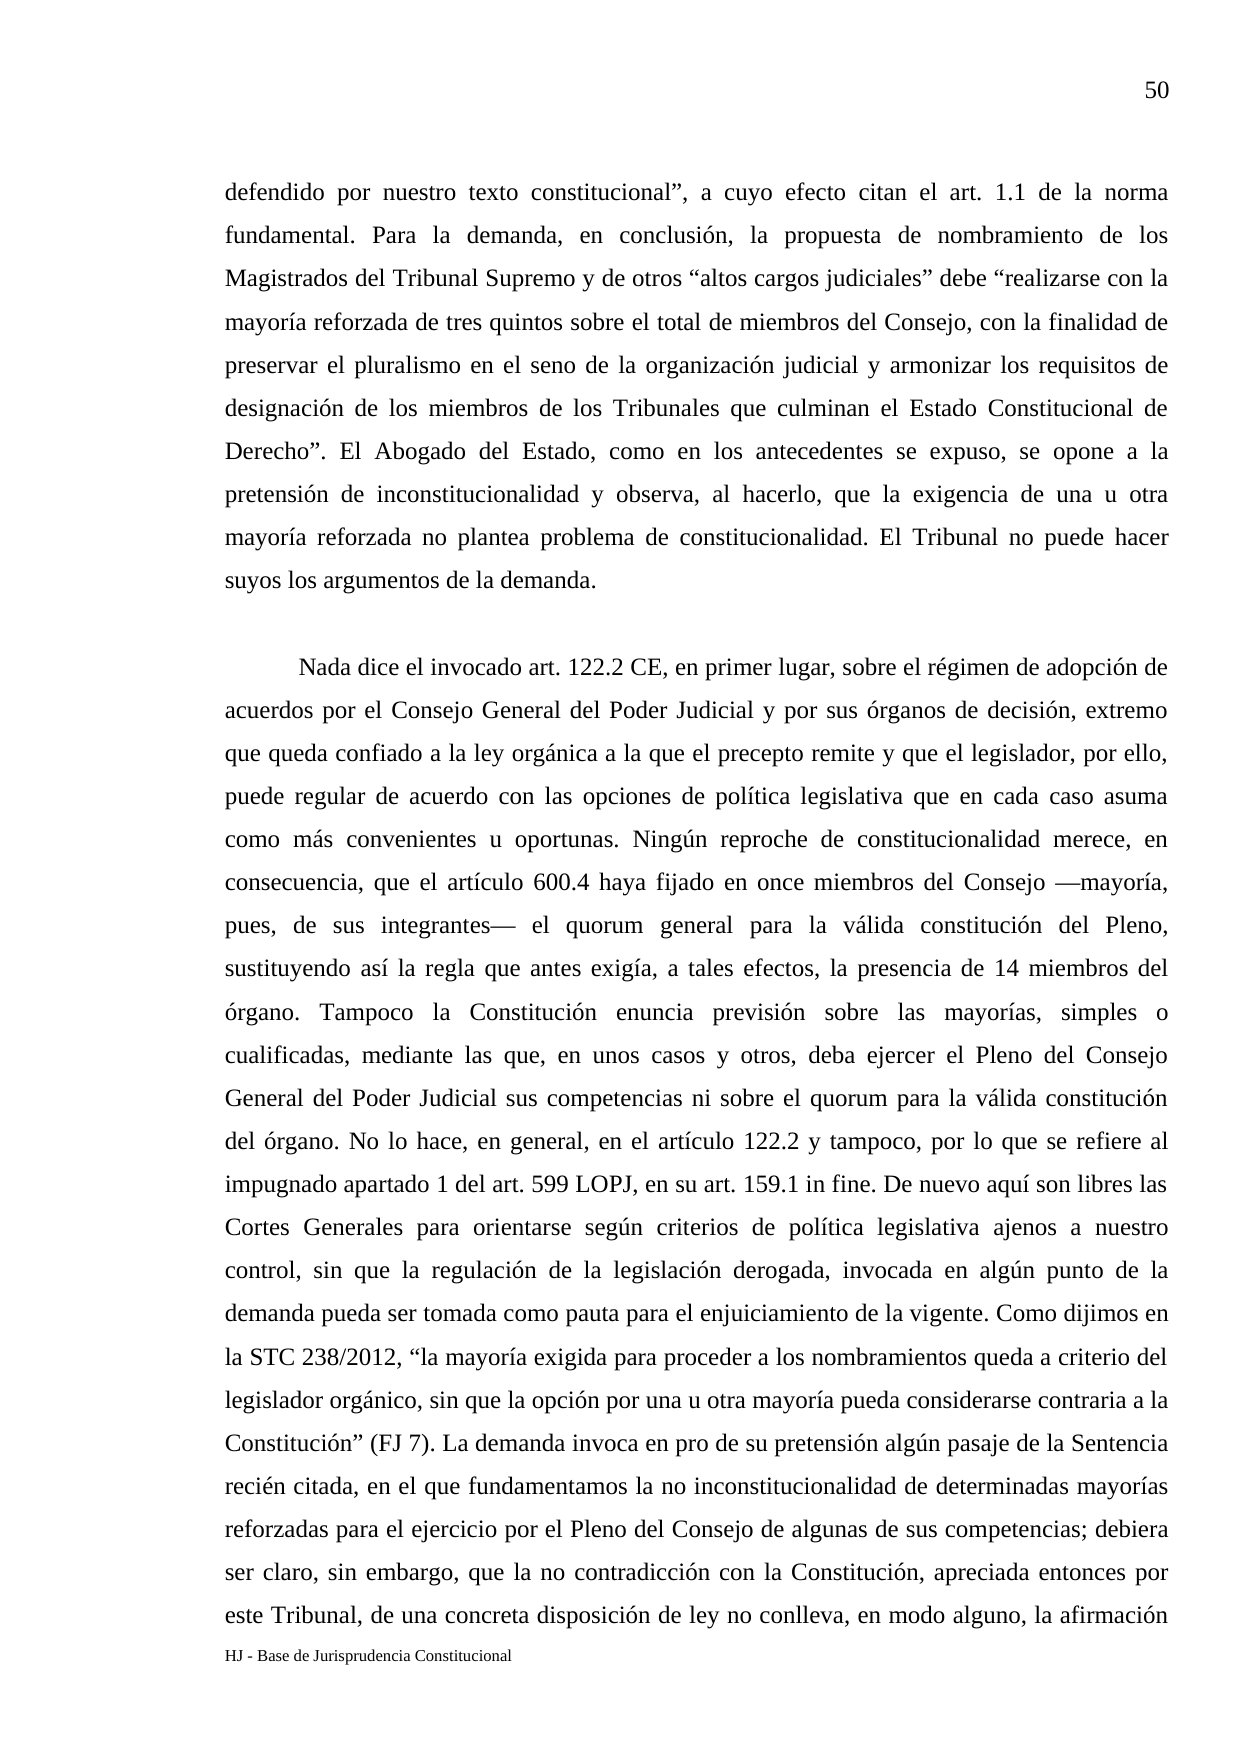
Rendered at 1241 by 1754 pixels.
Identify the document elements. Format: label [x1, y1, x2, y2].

text [224, 652, 1169, 1629]
text [224, 177, 1169, 594]
